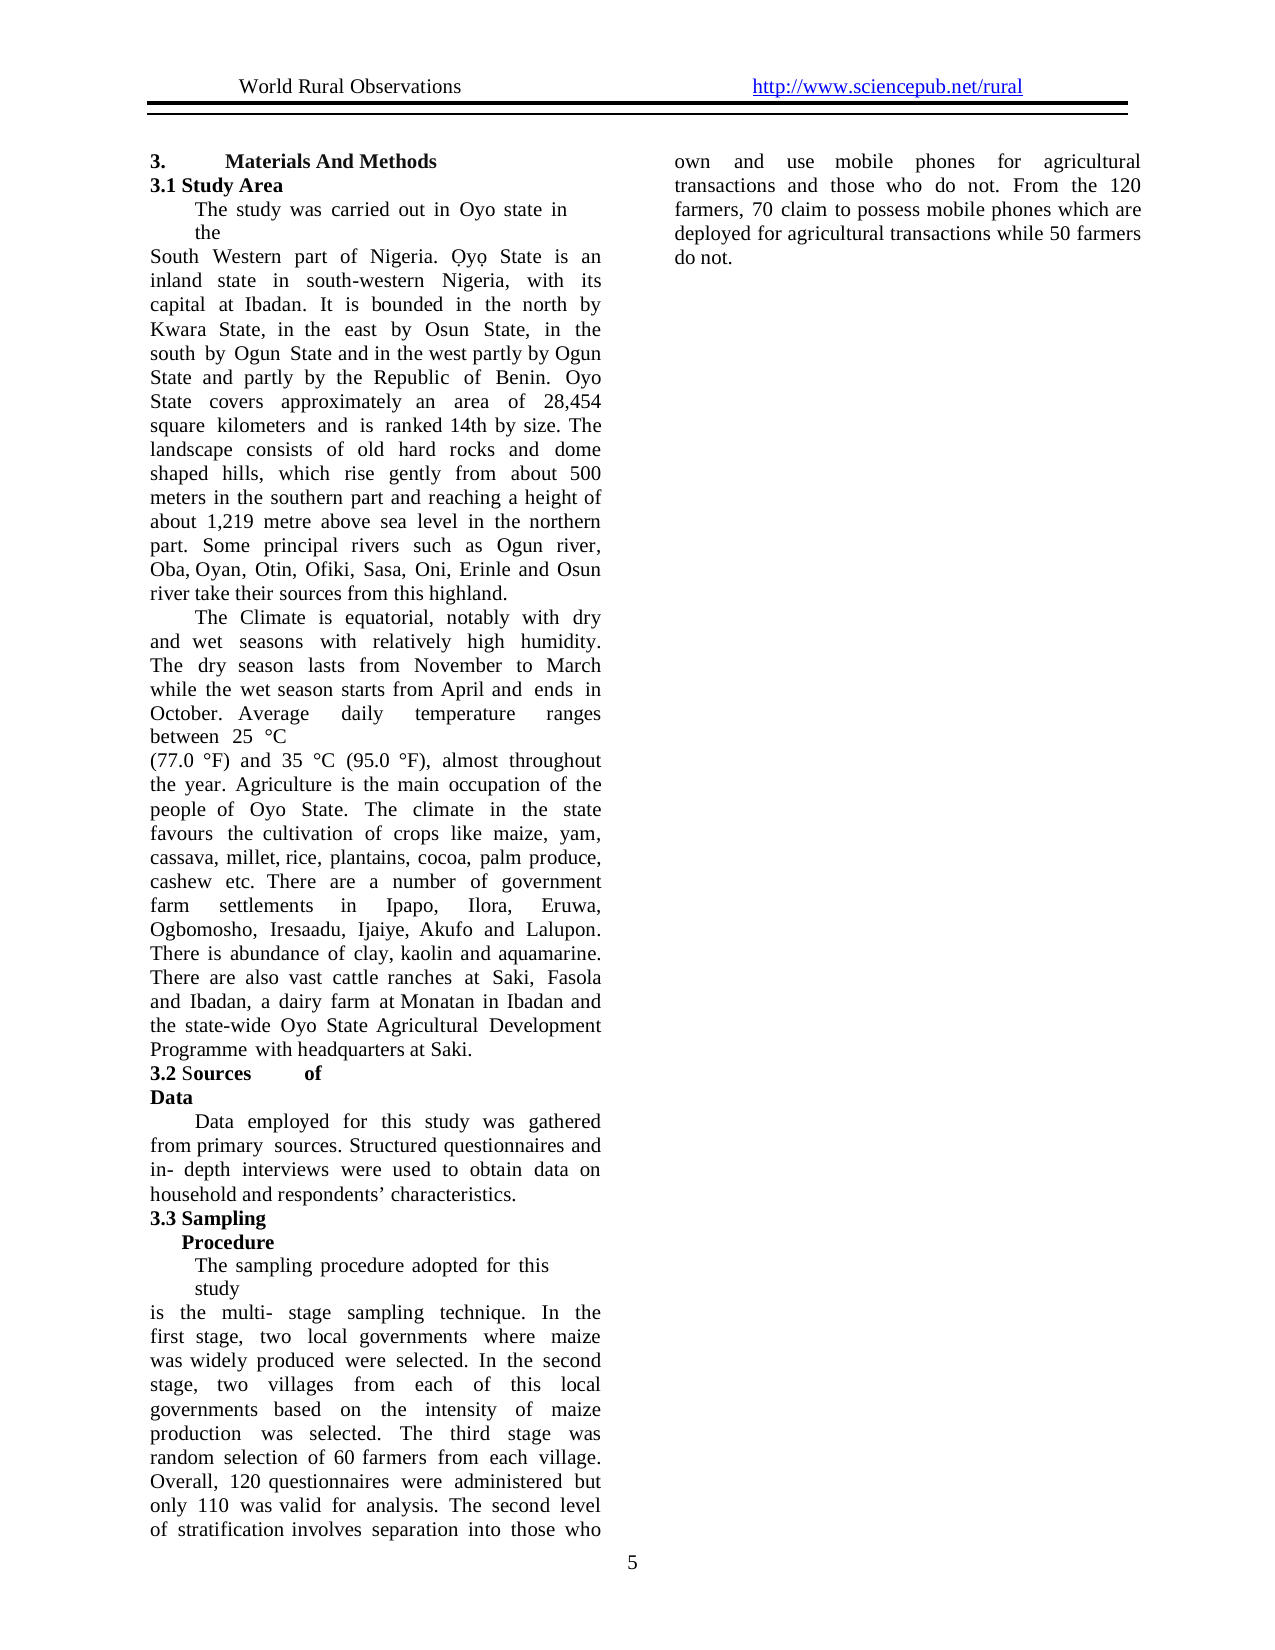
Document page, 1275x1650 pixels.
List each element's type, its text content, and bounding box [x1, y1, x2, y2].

text (77.0 °F) and 35 °C (95.0 °F), almost throughout the year. Agriculture is the main occupation of the people of Oyo State. The climate in the state favours the cultivation of crops like maize, yam, cassava, millet, rice, plantains, cocoa, palm produce, cashew etc. There are a number of government farm settlements in Ipapo, Ilora, Eruwa, Ogbomosho, Iresaadu, Ijaiye, Akufo and Lalupon. There is abundance of clay, kaolin and aquamarine. There are also vast cattle ranches at Saki, Fasola and Ibadan, a dairy farm at Monatan in Ibadan and the state-wide Oyo State Agricultural Development Programme with headquarters at Saki. [150, 748, 601, 1061]
subtitle Sampling Procedure [150, 1206, 364, 1254]
subtitle Materials And Methods [150, 149, 437, 173]
text South Western part of Nigeria. Ọyọ State is an inland state in south-western Nigeria, with its capital at Ibadan. It is bounded in the north by Kwara State, in the east by Osun State, in the south by Ogun State and in the west partly by Ogun State and partly by the Republic of Benin. Oyo State covers approximately an area of 28,454 square kilometers and is ranked 14th by size. The landscape consists of old hard rocks and dome shaped hills, which rise gently from about 500 meters in the southern part and reaching a height of about 1,219 metre above sea level in the northern part. Some principal rivers such as Ogun river, Oba, Oyan, Otin, Ofiki, Sasa, Oni, Erinle and Osun river take their sources from this highland. [150, 244, 601, 605]
list Study Area [150, 173, 283, 197]
text The sampling procedure adopted for this study [194, 1254, 601, 1300]
text Data employed for this study was gathered from primary sources. Structured questionnaires and in- depth interviews were used to obtain data on household and respondents’ characteristics. [150, 1109, 601, 1206]
text The Climate is equatorial, notably with dry and wet seasons with relatively high humidity. The dry season lasts from November to March while the wet season starts from April and ends in October. Average daily temperature ranges between 25 °C [150, 605, 601, 748]
text is the multi- stage sampling technique. In the first stage, two local governments where maize was widely produced were selected. In the second stage, two villages from each of this local governments based on the intensity of maize production was selected. The third stage was random selection of 60 farmers from each village. Overall, 120 questionnaires were administered but only 110 was valid for analysis. The second level of stratification involves separation into those who own and use mobile phones for agricultural transactions and those who do not. From the 120 farmers, 70 claim to possess mobile phones which are deployed for agricultural transactions while 50 farmers do not. [674, 149, 1141, 269]
text is the multi- stage sampling technique. In the first stage, two local governments where maize was widely produced were selected. In the second stage, two villages from each of this local governments based on the intensity of maize production was selected. The third stage was random selection of 60 farmers from each village. Overall, 120 questionnaires were administered but only 110 was valid for analysis. The second level of stratification involves separation into those who own and use mobile phones for agricultural transactions and those who do not. From the 120 farmers, 70 claim to possess mobile phones which are deployed for agricultural transactions while 50 farmers do not. [150, 1300, 601, 1541]
text The study was carried out in Oyo state in the [194, 197, 601, 244]
subtitle Sources of Data [150, 1061, 321, 1109]
